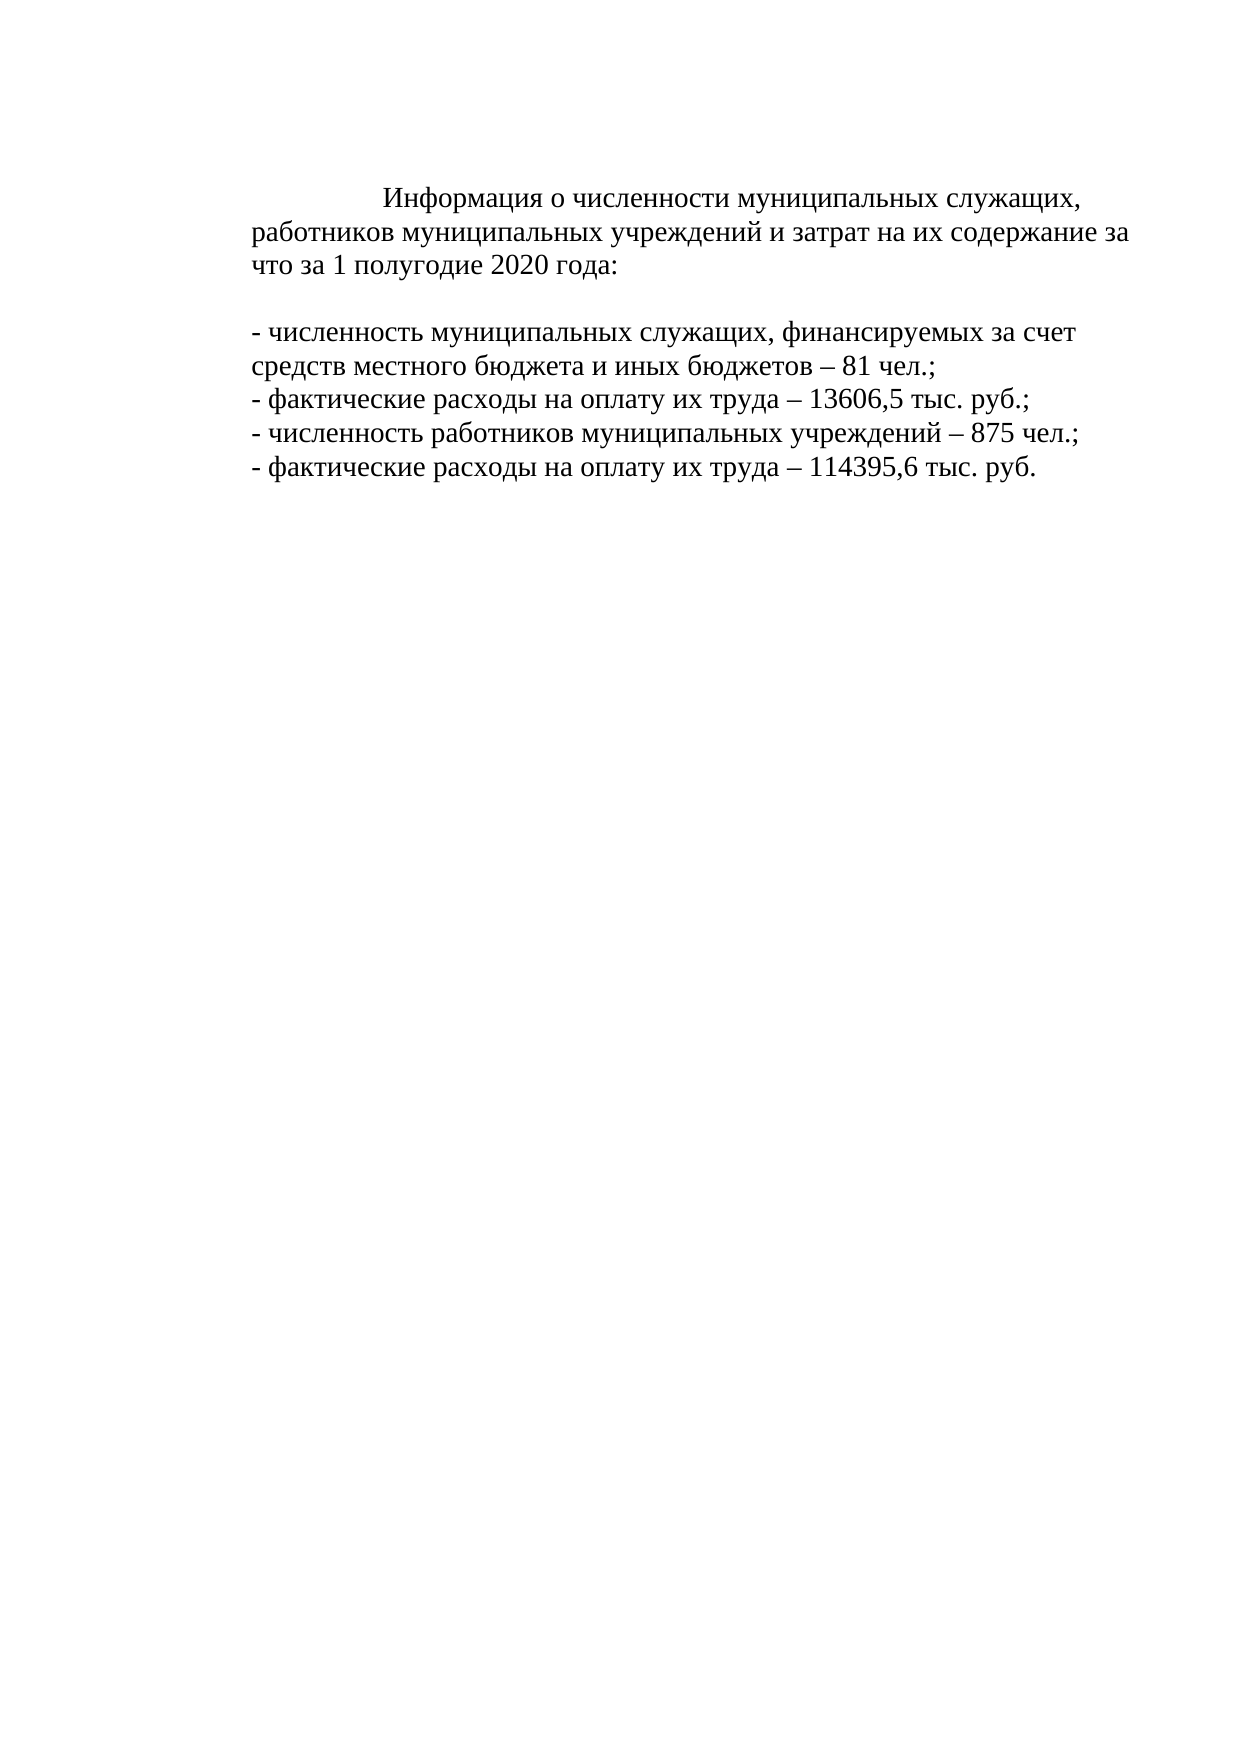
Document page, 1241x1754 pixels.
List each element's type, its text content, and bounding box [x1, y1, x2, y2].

text - фактические расходы на оплату их труда – 13606,5 тыс. руб.; [251, 382, 1152, 415]
text - фактические расходы на оплату их труда – 114395,6 тыс. руб. [251, 449, 1152, 482]
text - численность муниципальных служащих, финансируемых за счет средств местного бюджета и иных бюджетов – 81 чел.; [251, 314, 1152, 382]
text Информация о численности муниципальных служащих, работников муниципальных учреждений и затрат на их содержание за что за 1 полугодие 2020 года: [251, 180, 1152, 281]
text - численность работников муниципальных учреждений – 875 чел.; [251, 415, 1152, 449]
